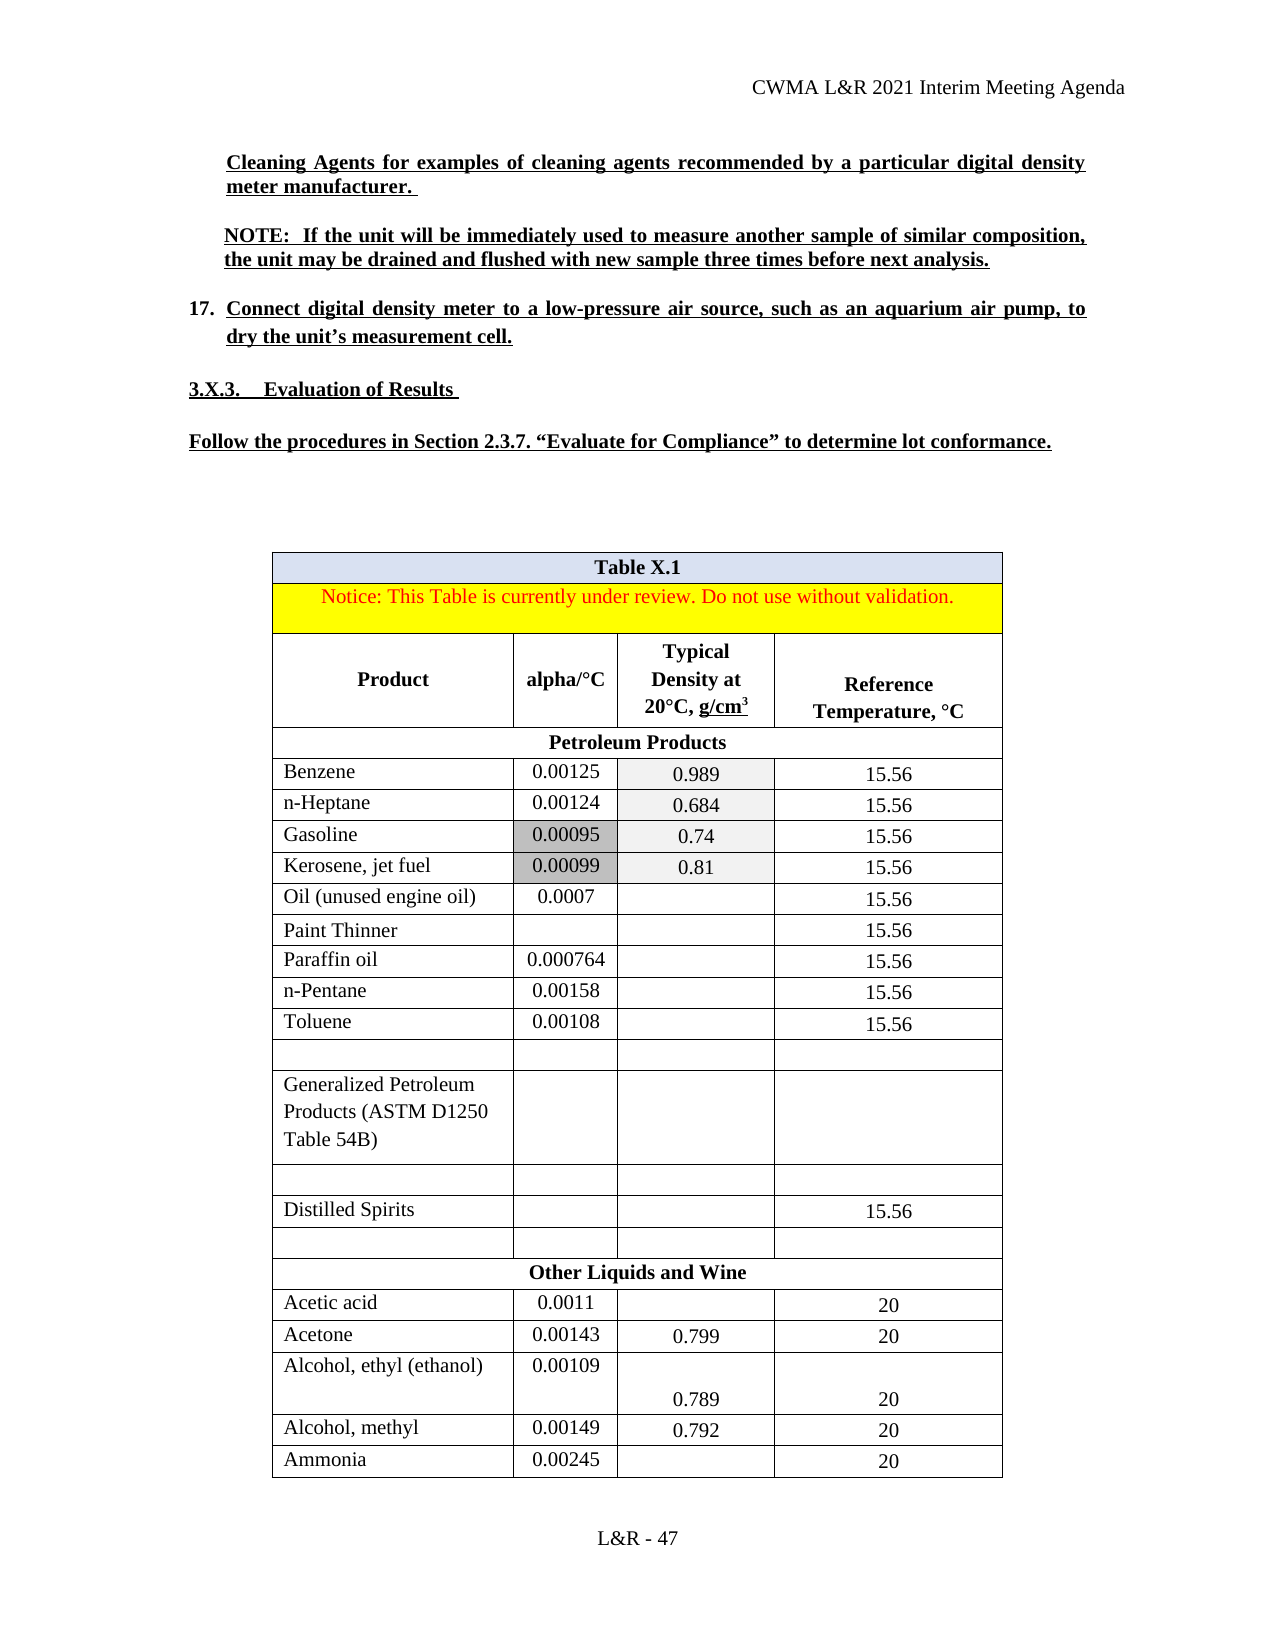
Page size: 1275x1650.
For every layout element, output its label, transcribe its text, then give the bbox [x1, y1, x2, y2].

table_cell 15.56 [775, 1196, 1002, 1227]
table_cell 0.00143 [514, 1321, 617, 1352]
table_cell 0.00149 [514, 1415, 617, 1445]
table_cell [514, 1040, 617, 1070]
table_cell 0.684 [618, 790, 774, 820]
table_cell 0.00108 [514, 1009, 617, 1039]
table_cell Petroleum Products [273, 728, 1002, 758]
table_cell Product [273, 634, 513, 727]
table_cell 15.56 [775, 790, 1002, 820]
table_cell 15.56 [775, 1009, 1002, 1039]
table_cell 0.00099 [514, 853, 617, 883]
table_cell 0.00158 [514, 978, 617, 1008]
table_cell 20 [775, 1290, 1002, 1320]
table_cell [177, 150, 1098, 477]
table_cell [618, 1040, 774, 1070]
table_cell Paraffin oil [273, 946, 513, 977]
table_cell [273, 1165, 513, 1195]
table_cell n-Heptane [273, 790, 513, 820]
table_cell 15.56 [775, 759, 1002, 789]
table_cell alpha/°C [514, 634, 617, 727]
table_cell 0.00125 [514, 759, 617, 789]
table_cell [775, 1228, 1002, 1258]
table_cell Acetic acid [273, 1290, 513, 1320]
table_cell 15.56 [775, 853, 1002, 883]
table_cell [514, 1165, 617, 1195]
table_cell 20 [775, 1415, 1002, 1445]
table_cell Distilled Spirits [273, 1196, 513, 1227]
table_cell [618, 1446, 774, 1477]
table_cell 0.0007 [514, 884, 617, 914]
table_cell [618, 1009, 774, 1039]
table_cell Generalized Petroleum Products (ASTM D1250 Table 54B) [273, 1071, 513, 1164]
table_cell Kerosene, jet fuel [273, 853, 513, 883]
table_cell Paint Thinner [273, 915, 513, 945]
table_cell 15.56 [775, 946, 1002, 977]
table_cell 0.00124 [514, 790, 617, 820]
table_cell [775, 1071, 1002, 1164]
table_cell [514, 1071, 617, 1164]
table_cell Alcohol, methyl [273, 1415, 513, 1445]
table_cell 20 [775, 1321, 1002, 1352]
table_cell [618, 1290, 774, 1320]
table_cell 0.0011 [514, 1290, 617, 1320]
table_cell [775, 1165, 1002, 1195]
table_cell Toluene [273, 1009, 513, 1039]
table_cell [514, 1196, 617, 1227]
table_cell [618, 915, 774, 945]
table_cell [618, 1165, 774, 1195]
table_cell 0.00095 [514, 821, 617, 852]
table_cell 20 [775, 1446, 1002, 1477]
table_cell Gasoline [273, 821, 513, 852]
table_cell 15.56 [775, 884, 1002, 914]
table_header Table X.1 [273, 553, 1002, 583]
table_cell 0.789 [618, 1353, 774, 1414]
table_cell [618, 884, 774, 914]
table_cell 15.56 [775, 915, 1002, 945]
table_cell [618, 1228, 774, 1258]
table_cell 0.799 [618, 1321, 774, 1352]
table_cell [514, 1228, 617, 1258]
table_cell 0.989 [618, 759, 774, 789]
table_cell Oil (unused engine oil) [273, 884, 513, 914]
table_cell 0.000764 [514, 946, 617, 977]
table_cell 15.56 [775, 978, 1002, 1008]
table_cell n-Pentane [273, 978, 513, 1008]
table_cell [618, 1196, 774, 1227]
table_cell Notice: This Table is currently under review. Do not use without validation. [273, 584, 1002, 633]
table_cell 0.792 [618, 1415, 774, 1445]
table_cell [618, 1071, 774, 1164]
table_cell [273, 1040, 513, 1070]
table_cell Ammonia [273, 1446, 513, 1477]
table_cell Other Liquids and Wine [273, 1259, 1002, 1289]
table_cell Benzene [273, 759, 513, 789]
table_cell [618, 978, 774, 1008]
table_cell 15.56 [775, 821, 1002, 852]
table_cell [618, 946, 774, 977]
table_cell Acetone [273, 1321, 513, 1352]
table_cell 0.81 [618, 853, 774, 883]
table_cell [514, 915, 617, 945]
table_cell 0.00109 [514, 1353, 617, 1414]
table_cell [775, 1040, 1002, 1070]
table_cell 20 [775, 1353, 1002, 1414]
table_cell Typical Density at 20°C, g/cm3 [618, 634, 774, 727]
table_cell 0.00245 [514, 1446, 617, 1477]
table_cell Reference Temperature, °C [775, 634, 1002, 727]
table_cell Alcohol, ethyl (ethanol) [273, 1353, 513, 1414]
table_cell 0.74 [618, 821, 774, 852]
table_cell [273, 1228, 513, 1258]
